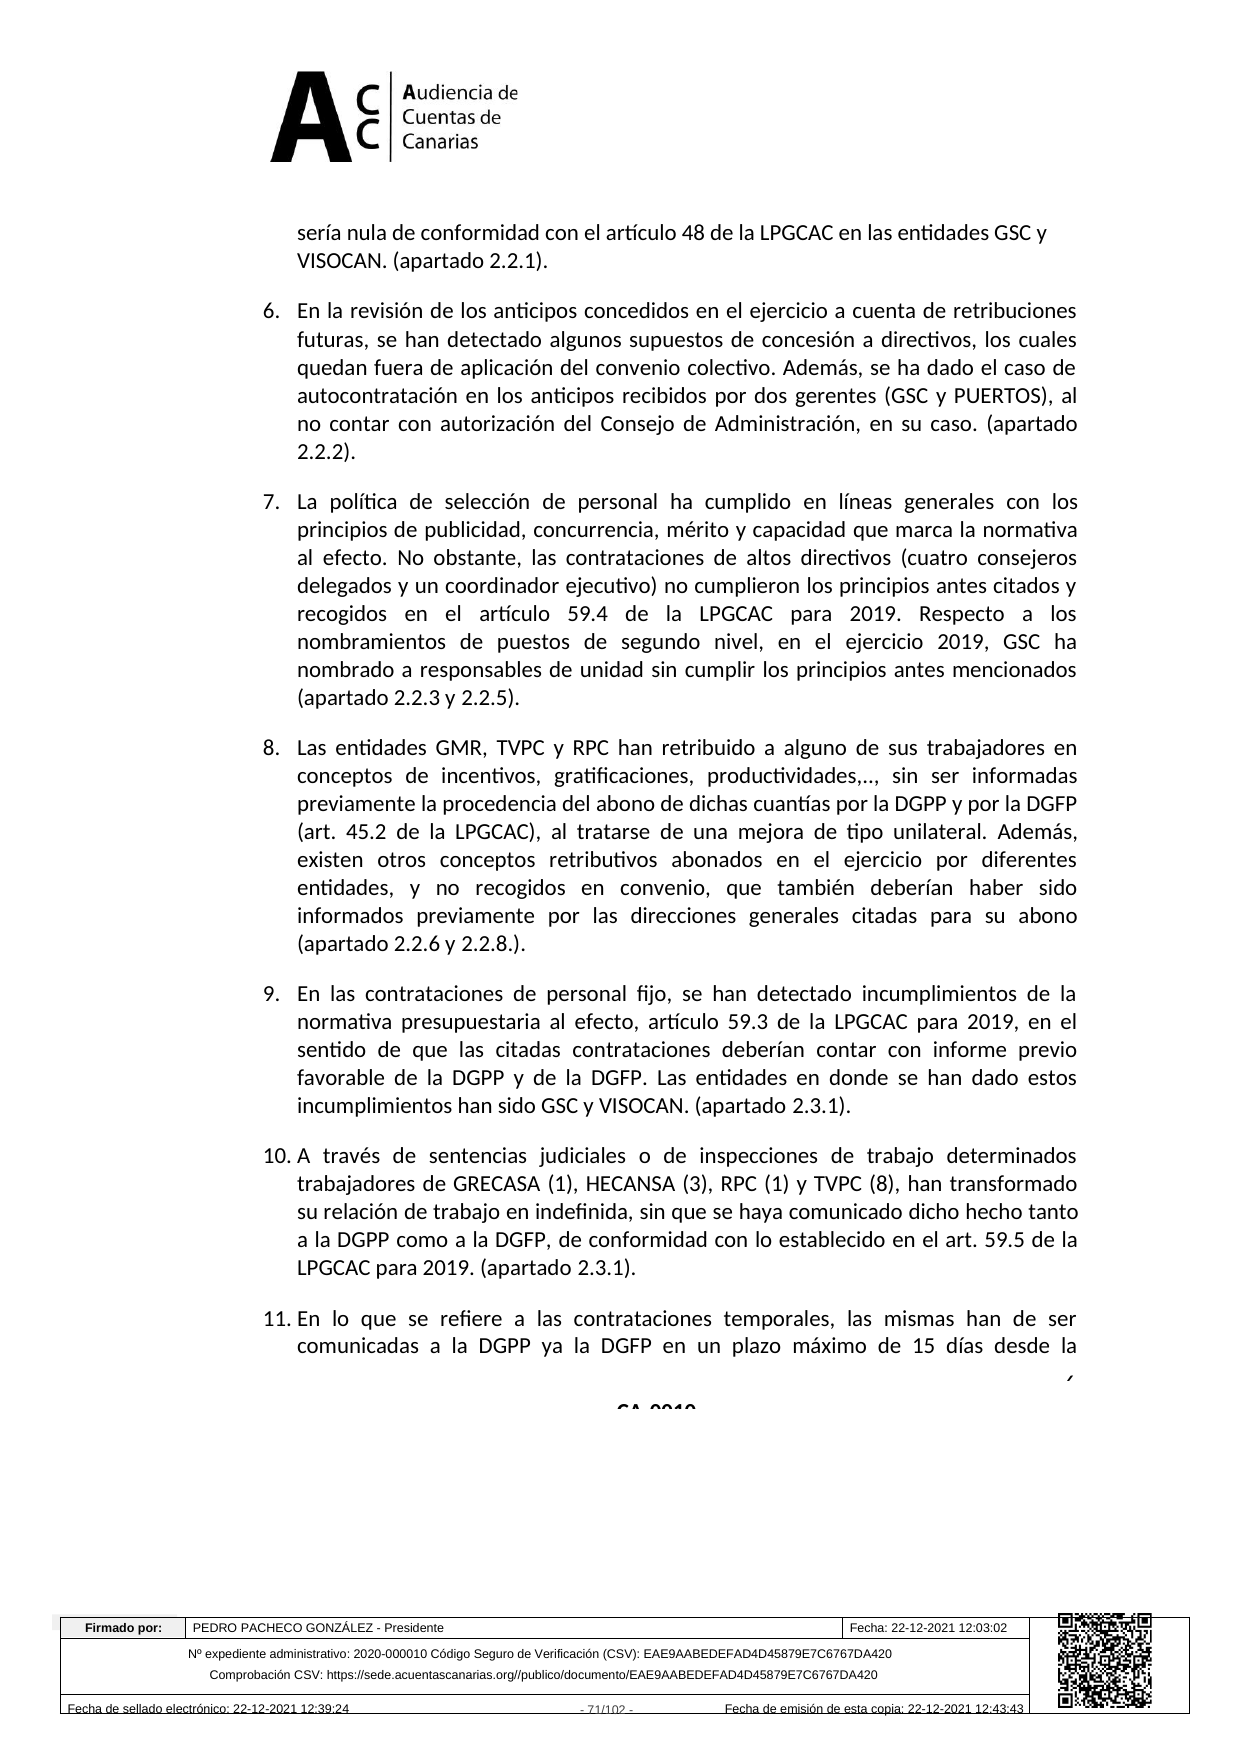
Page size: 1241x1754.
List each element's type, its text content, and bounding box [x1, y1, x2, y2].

picture [270, 71, 518, 162]
list En las contrataciones de personal fijo, se han detectado incumplimientos de la normativa presupuestaria al efecto, artículo 59.3 de la LPGCAC para 2019, en el sentido de que las citadas contrataciones deberían contar con informe previo favorable de la DGPP y de la DGFP. Las entidades en donde se han dado estos incumplimientos han sido GSC y VISOCAN. (apartado 2.3.1). [263, 979, 1078, 1119]
list A través de sentencias judiciales o de inspecciones de trabajo determinados trabajadores de GRECASA (1), HECANSA (3), RPC (1) y TVPC (8), han transformado su relación de trabajo en indefinida, sin que se haya comunicado dicho hecho tanto a la DGPP como a la DGFP, de conformidad con lo establecido en el art. 59.5 de la LPGCAC para 2019. (apartado 2.3.1). [263, 1141, 1078, 1282]
list La política de selección de personal ha cumplido en líneas generales con los principios de publicidad, concurrencia, mérito y capacidad que marca la normativa al efecto. No obstante, las contrataciones de altos directivos (cuatro consejeros delegados y un coordinador ejecutivo) no cumplieron los principios antes citados y recogidos en el artículo 59.4 de la LPGCAC para 2019. Respecto a los nombramientos de puestos de segundo nivel, en el ejercicio 2019, GSC ha nombrado a responsables de unidad sin cumplir los principios antes mencionados (apartado 2.2.3 y 2.2.5). [263, 487, 1078, 711]
picture [1058, 1618, 1152, 1708]
picture [1058, 1613, 1152, 1617]
list Las entidades GMR, TVPC y RPC han retribuido a alguno de sus trabajadores en conceptos de incentivos, gratificaciones, productividades,.., sin ser informadas previamente la procedencia del abono de dichas cuantías por la DGPP y por la DGFP (art. 45.2 de la LPGCAC), al tratarse de una mejora de tipo unilateral. Además, existen otros conceptos retributivos abonados en el ejercicio por diferentes entidades, y no recogidos en convenio, que también deberían haber sido informados previamente por las direcciones generales citadas para su abono (apartado 2.2.6 y 2.2.8.). [263, 733, 1078, 957]
text sería nula de conformidad con el artículo 48 de la LPGCAC en las entidades GSC y VISOCAN. (apartado 2.2.1). [297, 218, 1069, 274]
list En la revisión de los anticipos concedidos en el ejercicio a cuenta de retribuciones futuras, se han detectado algunos supuestos de concesión a directivos, los cuales quedan fuera de aplicación del convenio colectivo. Además, se ha dado el caso de autocontratación en los anticipos recibidos por dos gerentes (GSC y PUERTOS), al no contar con autorización del Consejo de Administración, en su caso. (apartado 2.2.2). [263, 297, 1078, 465]
